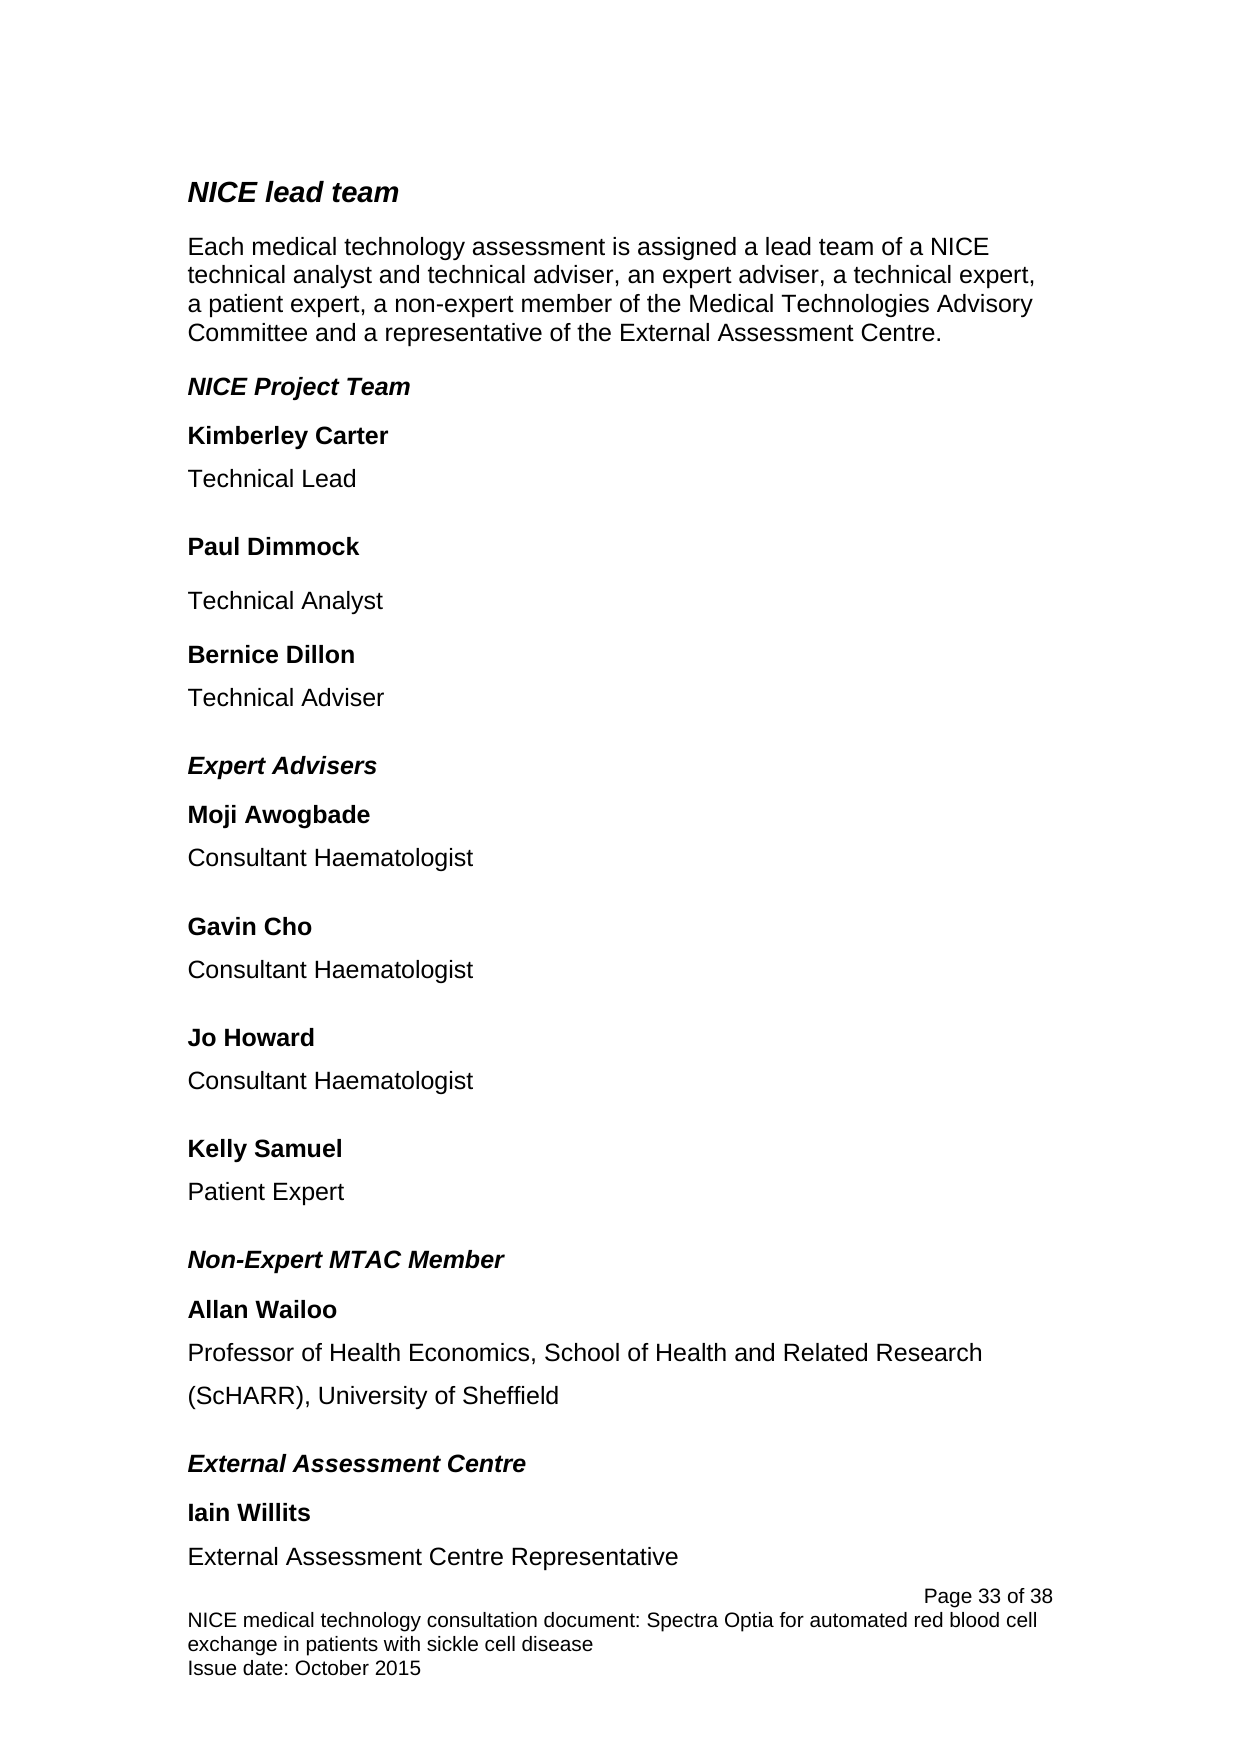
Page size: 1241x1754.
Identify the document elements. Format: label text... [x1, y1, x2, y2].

text Each medical technology assessment is assigned a lead team of a NICE technical analyst and technical adviser, an expert adviser, a technical expert, a patient expert, a non-expert member of the Medical Technologies Advisory Committee and a representative of the External Assessment Centre. [187, 232, 1053, 347]
text Paul Dimmock [187, 532, 1053, 561]
text Iain Willits External Assessment Centre Representative [187, 1498, 1053, 1570]
text Kelly Samuel Patient Expert [187, 1134, 1053, 1206]
subtitle NICE Project Team [187, 372, 1053, 400]
text Allan Wailoo Professor of Health Economics, School of Health and Related Research (ScHARR), University of Sheffield [187, 1295, 1053, 1410]
text Technical Analyst [187, 586, 1053, 615]
text Kimberley Carter Technical Lead [187, 421, 1053, 493]
text Moji Awogbade Consultant Haematologist [187, 800, 1053, 872]
subtitle Non-Expert MTAC Member [187, 1245, 1053, 1274]
text Gavin Cho Consultant Haematologist [187, 912, 1053, 983]
subtitle Expert Advisers [187, 751, 1053, 780]
text Bernice Dillon Technical Adviser [187, 640, 1053, 712]
text Jo Howard Consultant Haematologist [187, 1023, 1053, 1095]
subtitle NICE lead team [187, 175, 1053, 208]
subtitle External Assessment Centre [187, 1449, 1053, 1478]
